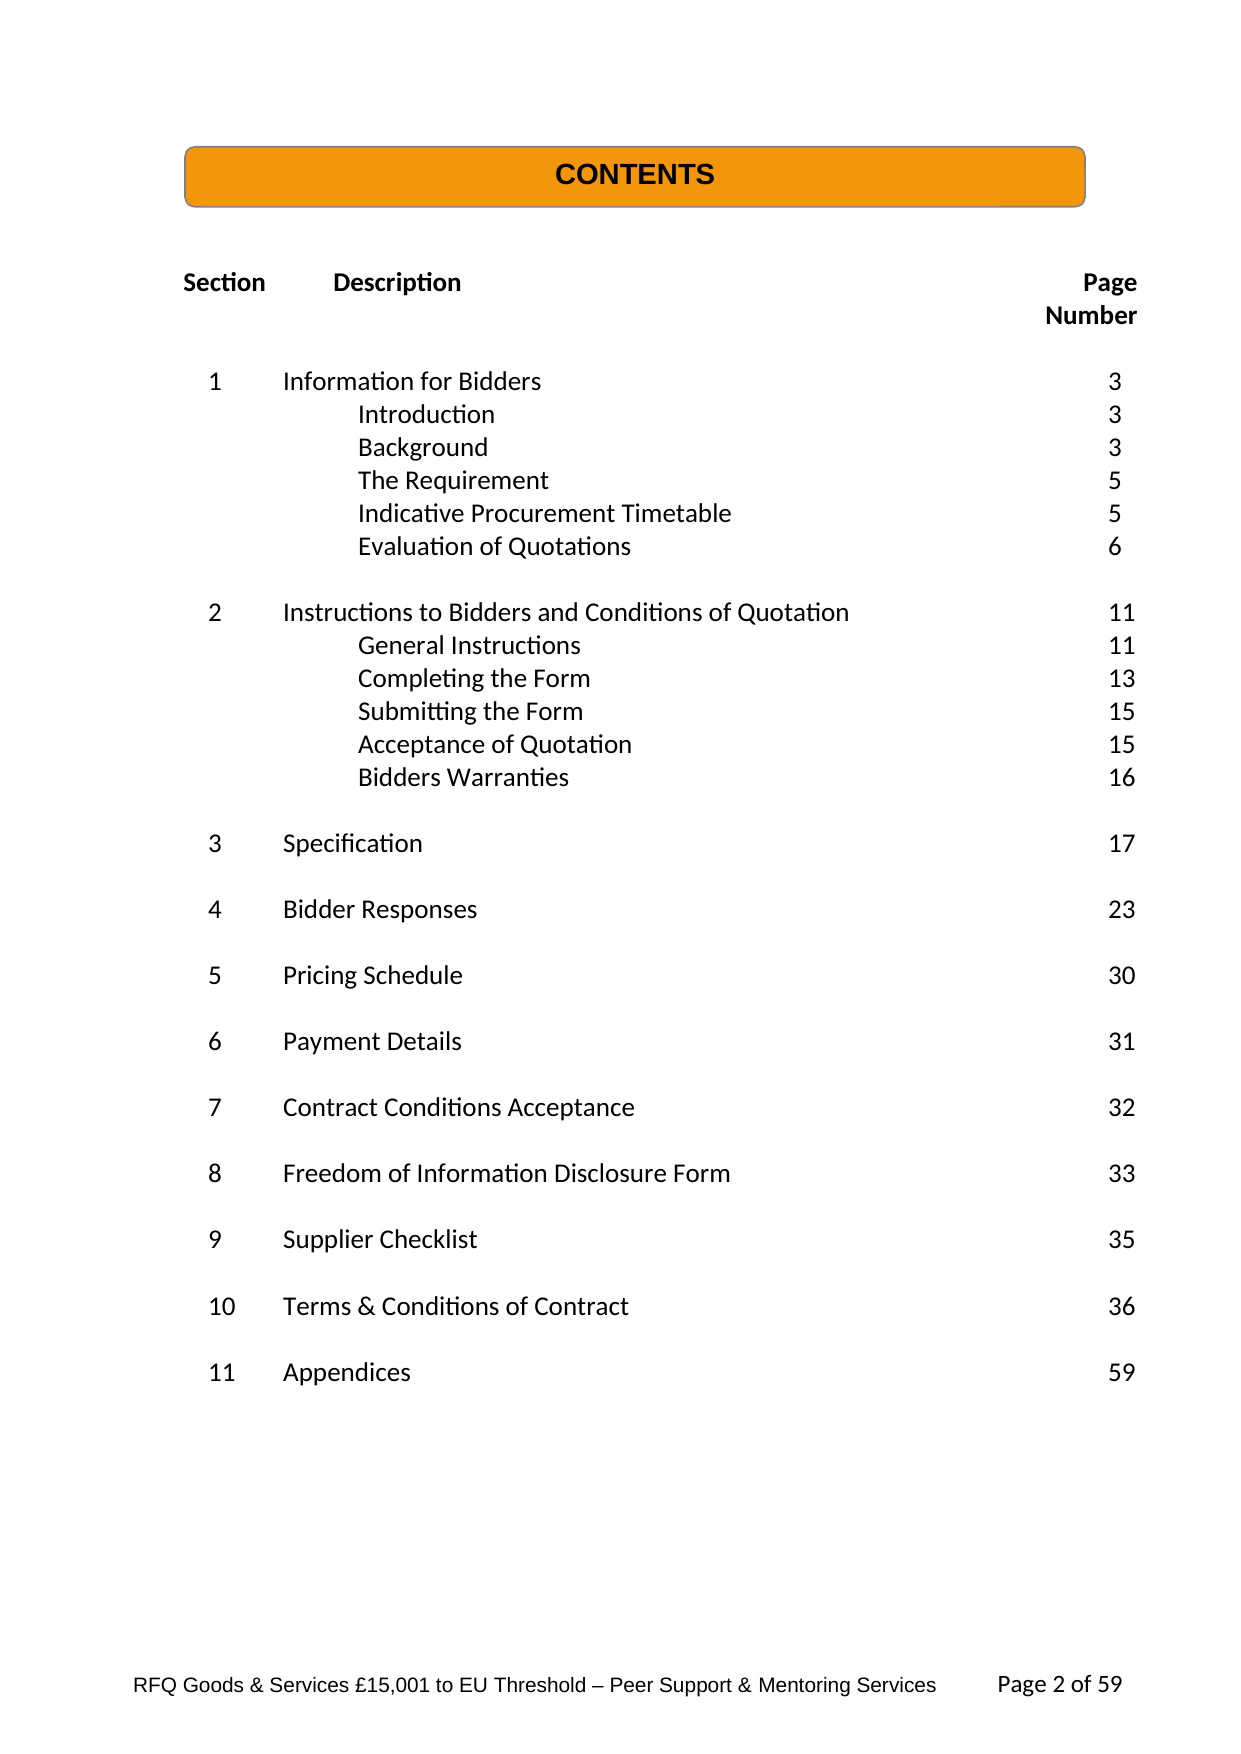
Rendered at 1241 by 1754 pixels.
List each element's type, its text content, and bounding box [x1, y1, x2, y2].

text 3 Specification 17 [208, 826, 1137, 859]
text General Instructions 11 [358, 628, 1137, 661]
text 9 Supplier Checklist 35 [208, 1223, 1137, 1256]
text Indicative Procurement Timetable 5 [283, 496, 1137, 529]
text Acceptance of Quotation 15 [358, 727, 1137, 760]
text Introduction 3 [283, 397, 1137, 430]
text 11 Appendices 59 [208, 1355, 1137, 1388]
text 6 Payment Details 31 [208, 1024, 1137, 1057]
list Instructions to Bidders and Conditions of Quotation 11 [208, 595, 1137, 628]
text Bidders Warranties 16 [358, 760, 1137, 793]
text Section Description Page Number [133, 265, 1137, 331]
text 8 Freedom of Information Disclosure Form 33 [208, 1157, 1137, 1189]
text 4 Bidder Responses 23 [208, 892, 1137, 925]
text Submitting the Form 15 [358, 694, 1137, 727]
list Information for Bidders 3 [208, 364, 1137, 397]
text 10 Terms & Conditions of Contract 36 [208, 1289, 1137, 1322]
text Evaluation of Quotations 6 [283, 529, 1137, 562]
text Background 3 [283, 430, 1137, 463]
text 7 Contract Conditions Acceptance 32 [208, 1091, 1137, 1123]
text 5 Pricing Schedule 30 [208, 958, 1137, 991]
text The Requirement 5 [283, 463, 1137, 496]
text Completing the Form 13 [358, 661, 1137, 694]
